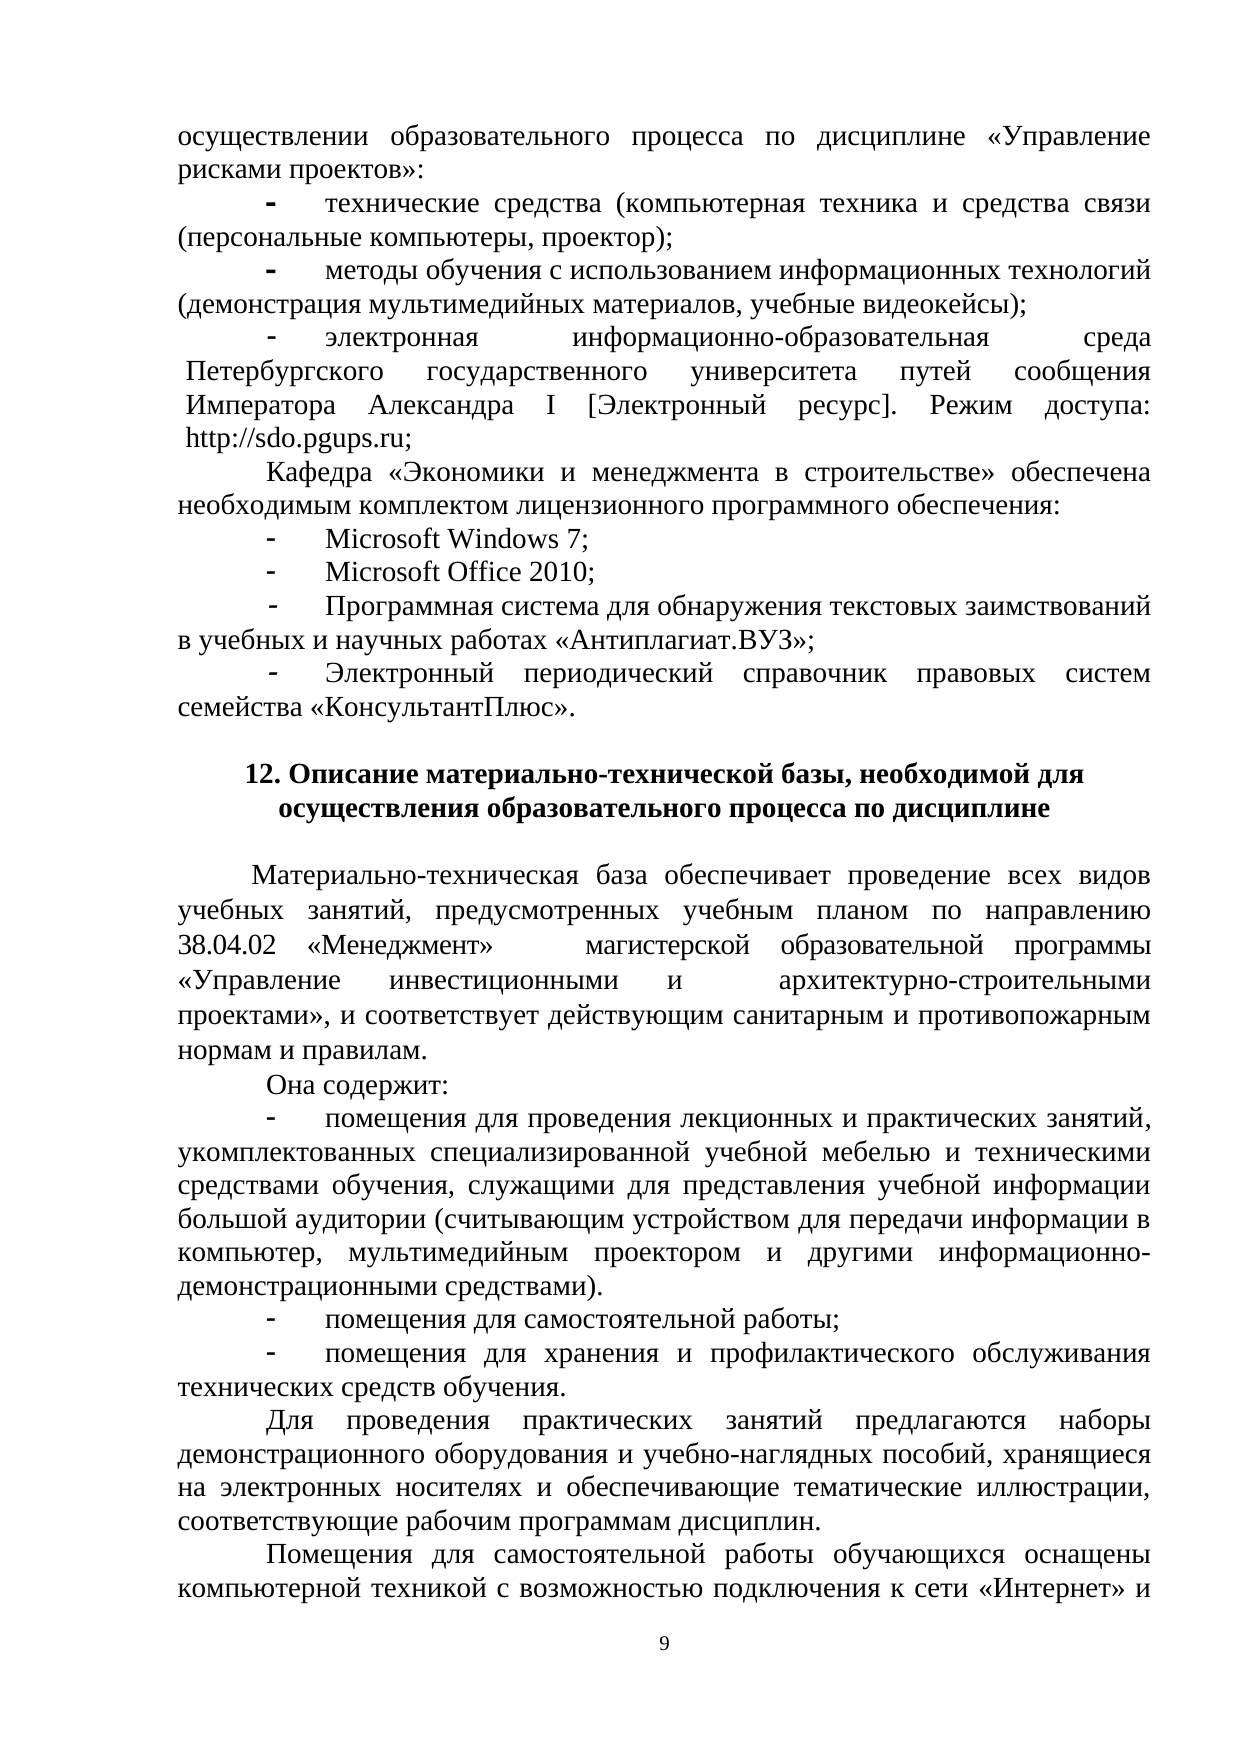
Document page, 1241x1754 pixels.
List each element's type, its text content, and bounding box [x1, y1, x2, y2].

list электронная информационно-образовательная среда Петербургского государственного университета путей сообщения Императора Александра I [Электронный ресурс]. Режим доступа: http://sdo.pgups.ru; [185, 319, 1152, 454]
text Помещения для самостоятельной работы обучающихся оснащены компьютерной техникой с возможностью подключения к сети «Интернет» и обеспечением доступа в электронную информационно-образовательную среду организации. Число посадочных мест в аудитории для проведения практических занятий (семинаров) не менее списочного состава группы обучающихся. [177, 1537, 1152, 1604]
list методы обучения с использованием информационных технологий (демонстрация мультимедийных материалов, учебные видеокейсы); [177, 252, 1152, 319]
list Microsoft Windows 7; [177, 521, 1152, 554]
text Кафедра «Экономики и менеджмента в строительстве» обеспечена необходимым комплектом лицензионного программного обеспечения: [177, 454, 1152, 521]
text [177, 118, 1152, 185]
text Для проведения практических занятий предлагаются наборы демонстрационного оборудования и учебно-наглядных пособий, хранящиеся на электронных носителях и обеспечивающие тематические иллюстрации, соответствующие рабочим программам дисциплин. [177, 1402, 1152, 1537]
list помещения для хранения и профилактического обслуживания технических средств обучения. [177, 1335, 1152, 1402]
list Программная система для обнаружения текстовых заимствований в учебных и научных работах «Антиплагиат.ВУЗ»; [177, 588, 1152, 655]
text 12. Описание материально-технической базы, необходимой для осуществления образовательного процесса по дисциплине [177, 756, 1152, 823]
text Материально-техническая база обеспечивает проведение всех видов учебных занятий, предусмотренных учебным планом по направлению 38.04.02 «Менеджмент» магистерской образовательной программы «Управление инвестиционными и архитектурно-строительными проектами», и соответствует действующим санитарным и противопожарным нормам и правилам. [177, 857, 1152, 1067]
list Microsoft Office 2010; [177, 554, 1152, 588]
list Электронный периодический справочник правовых систем семейства «КонсультантПлюс». [177, 655, 1152, 723]
list технические средства (компьютерная техника и средства связи (персональные компьютеры, проектор); [177, 185, 1152, 252]
text Она содержит: [177, 1067, 1152, 1100]
list помещения для самостоятельной работы; [177, 1302, 1152, 1335]
list помещения для проведения лекционных и практических занятий, укомплектованных специализированной учебной мебелью и техническими средствами обучения, служащими для представления учебной информации большой аудитории (считывающим устройством для передачи информации в компьютер, мультимедийным проектором и другими информационно-демонстрационными средствами). [177, 1100, 1152, 1302]
